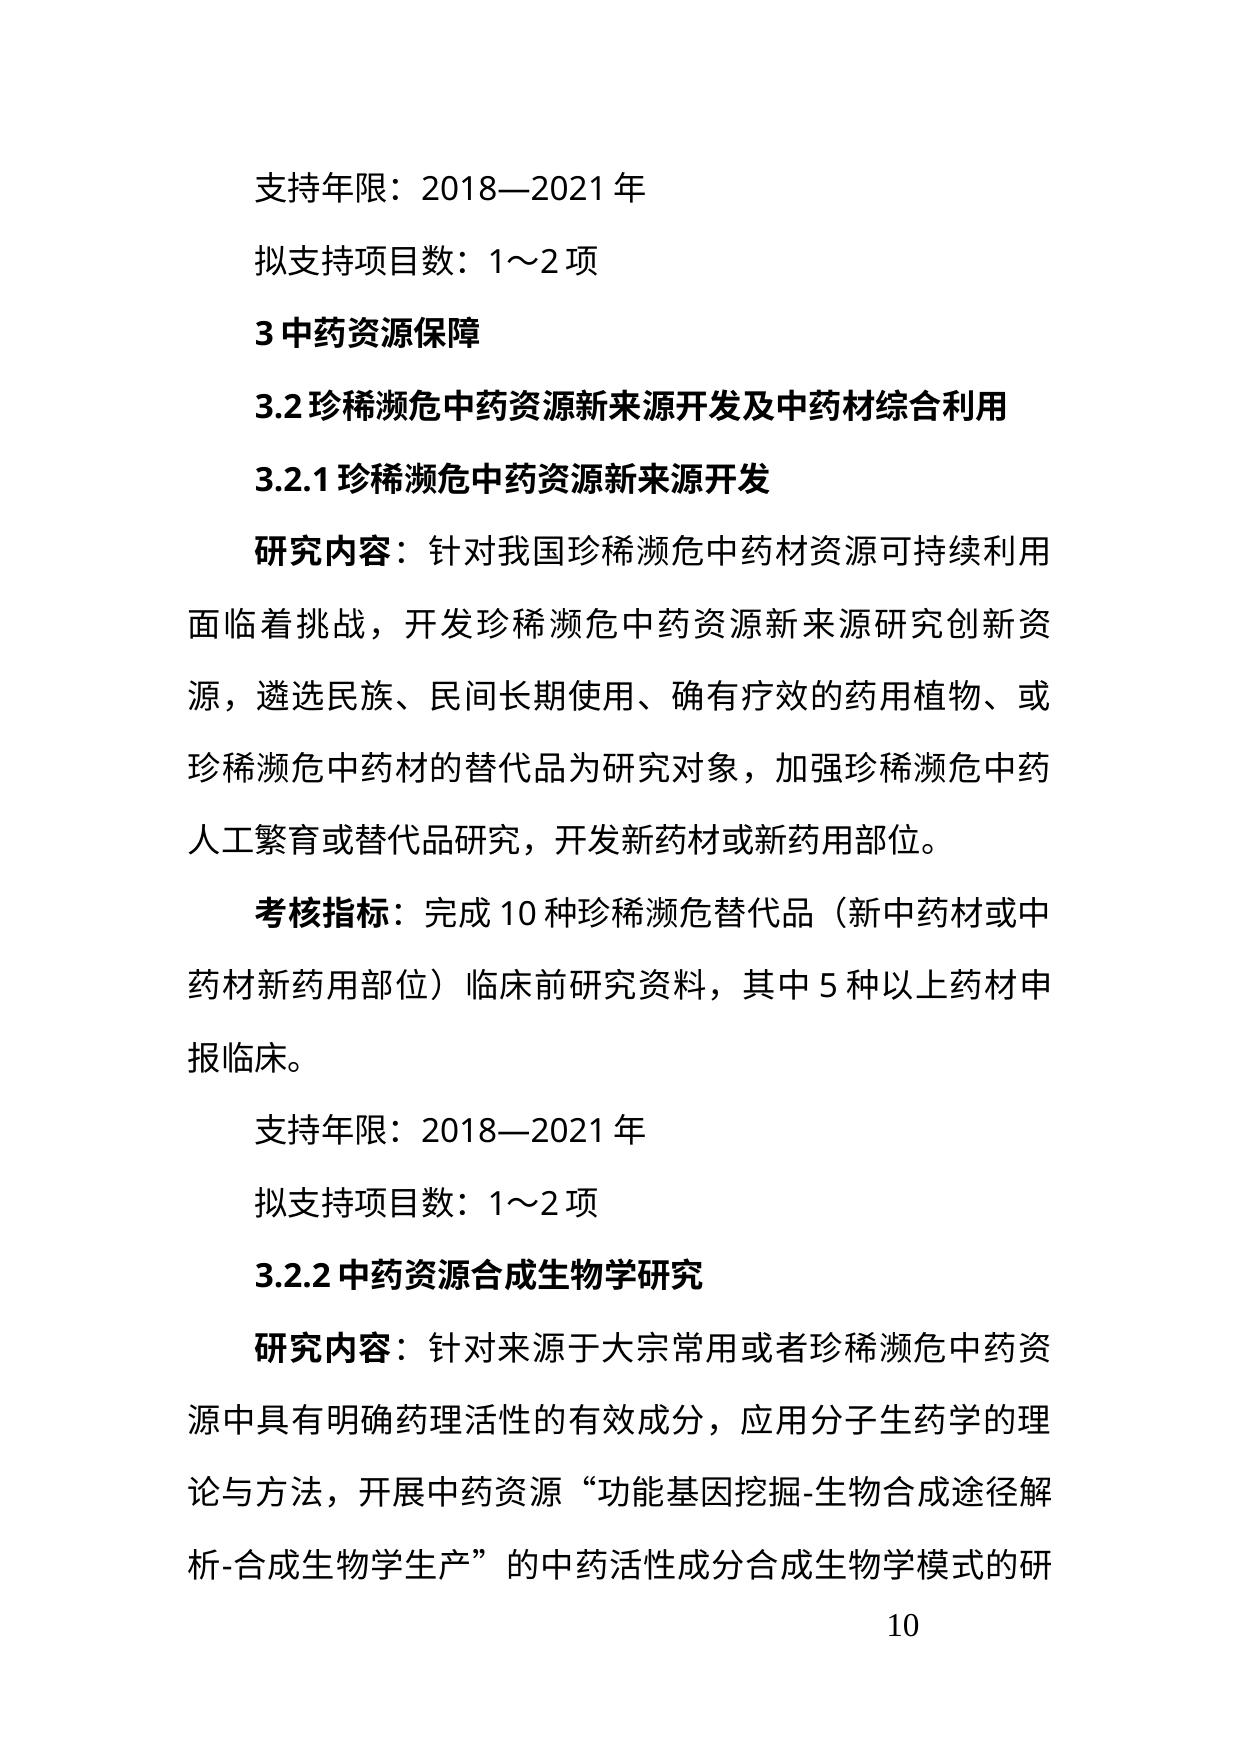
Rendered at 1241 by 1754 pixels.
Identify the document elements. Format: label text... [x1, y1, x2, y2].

text 支持年限：2018—2021年 [187, 162, 1053, 210]
subtitle 研究内容：针对我国珍稀濒危中药材资源可持续利用面临着挑战，开发珍稀濒危中药资源新来源研究创新资源，遴选民族、民间长期使用、确有疗效的药用植物、或珍稀濒危中药材的替代品为研究对象，加强珍稀濒危中药人工繁育或替代品研究，开发新药材或新药用部位。 [187, 525, 1053, 862]
subtitle 考核指标：完成10种珍稀濒危替代品（新中药材或中药材新药用部位）临床前研究资料，其中5种以上药材申报临床。 [187, 886, 1053, 1080]
text 拟支持项目数：1～2项 [187, 234, 1053, 283]
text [187, 1322, 1053, 1587]
subtitle 拟支持项目数：1～2项 [187, 1176, 1053, 1225]
subtitle 3.2珍稀濒危中药资源新来源开发及中药材综合利用 [187, 380, 1053, 428]
subtitle 3.2.2中药资源合成生物学研究 [187, 1249, 1053, 1297]
subtitle 支持年限：2018—2021年 [187, 1104, 1053, 1152]
subtitle 3中药资源保障 [187, 307, 1053, 356]
text 3.2.1珍稀濒危中药资源新来源开发 [187, 452, 1053, 501]
